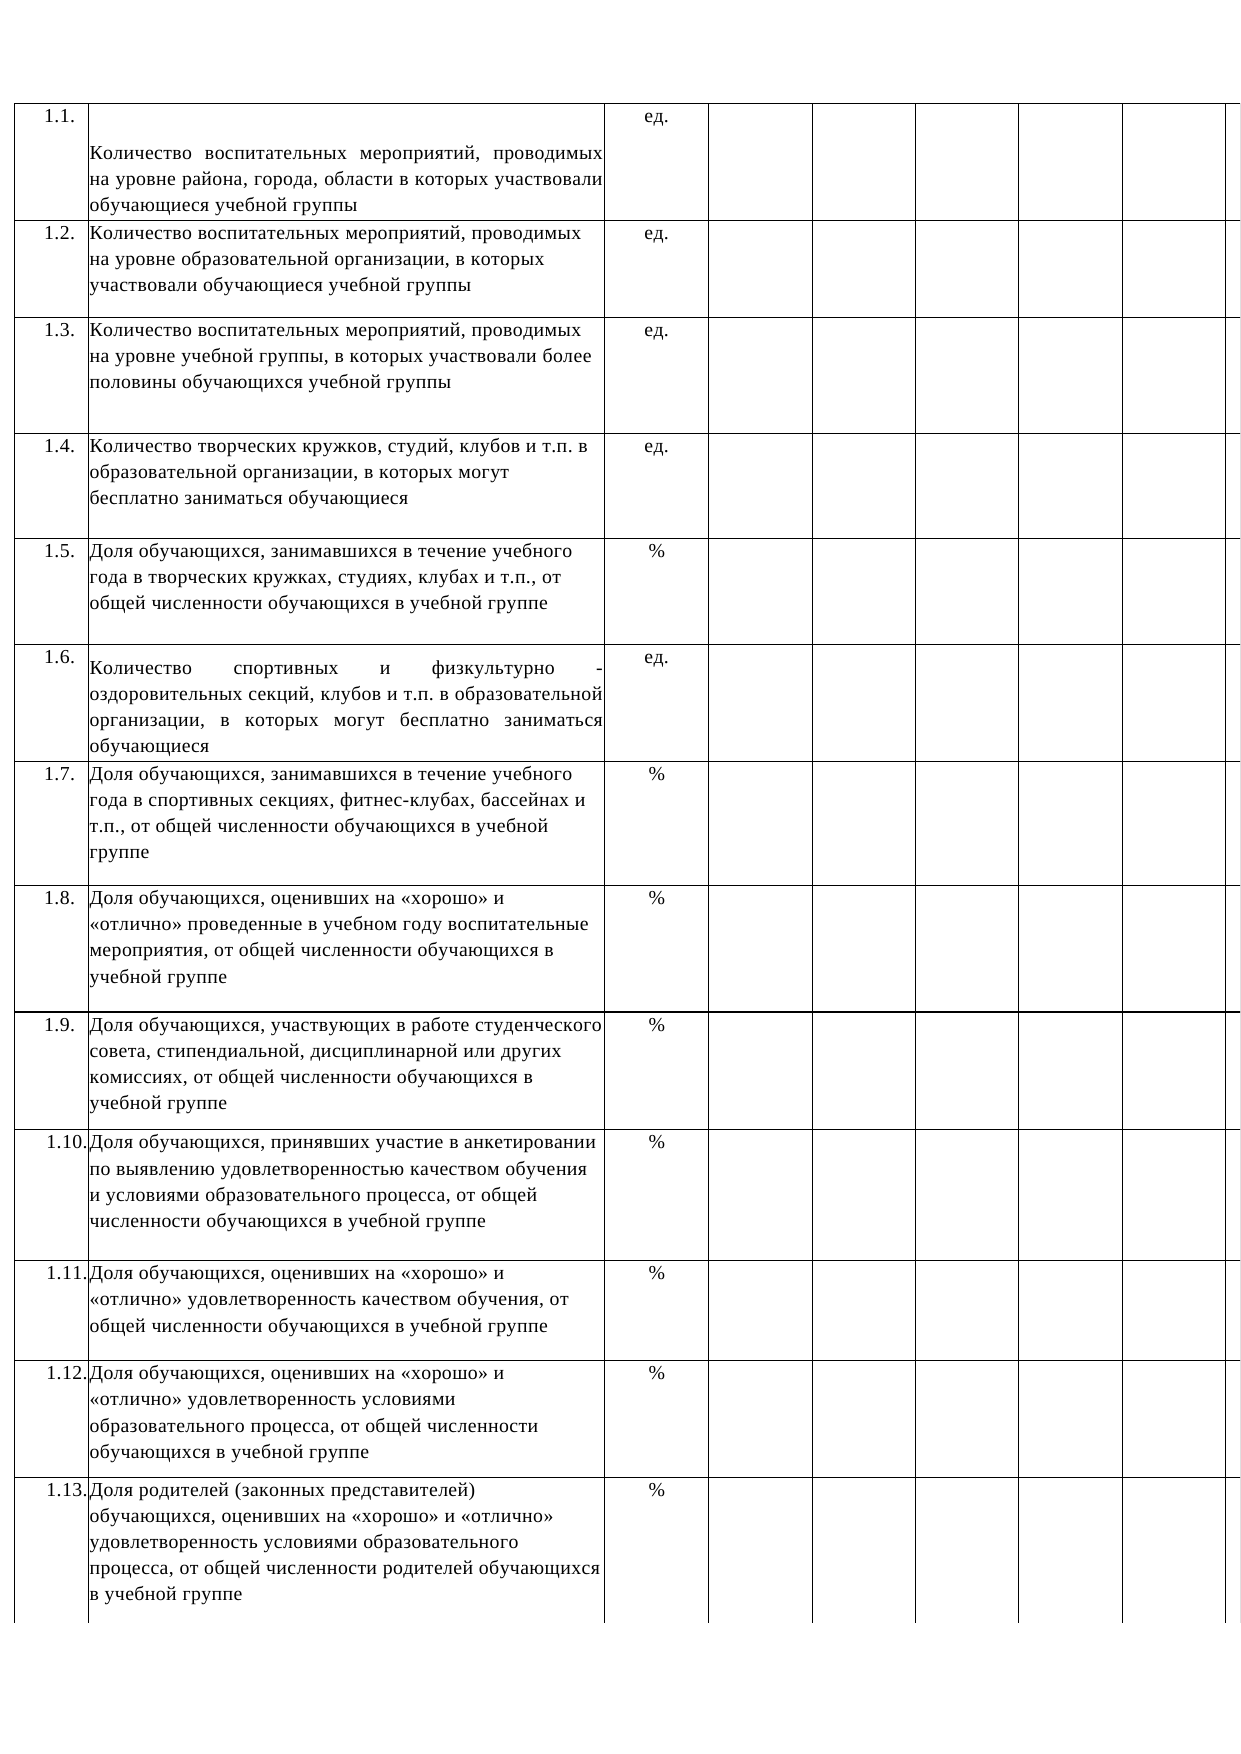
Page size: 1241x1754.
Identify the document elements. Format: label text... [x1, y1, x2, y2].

table_cell [1123, 221, 1225, 317]
table_cell [1019, 1361, 1122, 1477]
table_cell [1226, 1261, 1240, 1360]
table_cell [916, 1130, 1018, 1260]
table_cell [709, 1478, 812, 1623]
table_cell [1226, 1478, 1240, 1623]
table_cell [1019, 1130, 1122, 1260]
table_cell [813, 1261, 915, 1360]
table_cell Доля обучающихся, принявших участие в анкетировании по выявлению удовлетворенностью качеством обучения и условиями образовательного процесса, от общей численности обучающихся в учебной группе [89, 1130, 604, 1260]
table_cell [813, 1361, 915, 1477]
table_cell 1.1. [15, 104, 88, 220]
table_cell [1123, 1361, 1225, 1477]
table_cell [1226, 1361, 1240, 1477]
table_cell [813, 645, 915, 761]
table_cell [813, 886, 915, 1011]
table_cell % [605, 886, 708, 1011]
table_cell [1019, 645, 1122, 761]
table_cell 1.11. [15, 1261, 88, 1360]
table_cell 1.6. [15, 645, 88, 761]
table_cell [1019, 1013, 1122, 1129]
table_cell [1123, 886, 1225, 1011]
table_cell 1.8. [15, 886, 88, 1011]
table_cell % [605, 1013, 708, 1129]
table_cell [709, 318, 812, 433]
table_cell [1019, 1261, 1122, 1360]
table_cell [1123, 645, 1225, 761]
table_cell [1123, 1261, 1225, 1360]
table_cell Количество воспитательных мероприятий, проводимых на уровне образовательной организации, в которых участвовали обучающиеся учебной группы [89, 221, 604, 317]
table_cell [813, 1478, 915, 1623]
table_cell 1.2. [15, 221, 88, 317]
table_cell [916, 539, 1018, 644]
table_cell [916, 1013, 1018, 1129]
table_cell [1019, 886, 1122, 1011]
table_cell % [605, 539, 708, 644]
table_cell 1.9. [15, 1013, 88, 1129]
table_cell [813, 1130, 915, 1260]
table_cell [1019, 539, 1122, 644]
table_cell [1019, 221, 1122, 317]
table_cell % [605, 1130, 708, 1260]
table_cell [1019, 1478, 1122, 1623]
table_cell % [605, 762, 708, 885]
table_cell [916, 1361, 1018, 1477]
table_cell [1226, 539, 1240, 644]
table_cell [1226, 434, 1240, 538]
table_cell [916, 762, 1018, 885]
table_cell Доля обучающихся, участвующих в работе студенческого совета, стипендиальной, дисциплинарной или других комиссиях, от общей численности обучающихся в учебной группе [89, 1013, 604, 1129]
table_cell 1.10. [15, 1130, 88, 1260]
table_cell [1226, 318, 1240, 433]
table_cell ед. [605, 645, 708, 761]
table_cell [813, 434, 915, 538]
table_cell [709, 886, 812, 1011]
table_cell [1123, 539, 1225, 644]
table_cell [916, 645, 1018, 761]
table_cell [1123, 762, 1225, 885]
table_cell [916, 434, 1018, 538]
table_cell [709, 104, 812, 220]
table_cell [709, 1361, 812, 1477]
table_cell [1226, 886, 1240, 1011]
table_cell [1226, 762, 1240, 885]
table_cell [709, 221, 812, 317]
table_cell Доля обучающихся, занимавшихся в течение учебного года в спортивных секциях, фитнес-клубах, бассейнах и т.п., от общей численности обучающихся в учебной группе [89, 762, 604, 885]
table_cell Количество спортивных и физкультурно - оздоровительных секций, клубов и т.п. в образовательной организации, в которых могут бесплатно заниматься обучающиеся [89, 645, 604, 761]
table_cell Количество творческих кружков, студий, клубов и т.п. в образовательной организации, в которых могут бесплатно заниматься обучающиеся [89, 434, 604, 538]
table_cell [1123, 1478, 1225, 1623]
table_cell Доля обучающихся, оценивших на «хорошо» и «отлично» удовлетворенность условиями образовательного процесса, от общей численности обучающихся в учебной группе [89, 1361, 604, 1477]
table_cell [709, 762, 812, 885]
table_cell [1019, 434, 1122, 538]
table_cell [813, 1013, 915, 1129]
table_cell 1.7. [15, 762, 88, 885]
table_cell 1.13. [15, 1478, 88, 1623]
table_cell [813, 104, 915, 220]
table_cell % [605, 1478, 708, 1623]
table_cell [709, 1013, 812, 1129]
table_cell [1123, 1013, 1225, 1129]
table_cell ед. [605, 221, 708, 317]
table_cell [916, 886, 1018, 1011]
table_cell [1019, 762, 1122, 885]
table_cell [916, 1261, 1018, 1360]
table_cell [709, 1130, 812, 1260]
table_cell [916, 221, 1018, 317]
table_cell ед. [605, 318, 708, 433]
table_cell [916, 318, 1018, 433]
table_cell % [605, 1261, 708, 1360]
table_cell 1.5. [15, 539, 88, 644]
table_cell [1226, 221, 1240, 317]
table_cell [1226, 1013, 1240, 1129]
table_cell [1123, 434, 1225, 538]
table_cell [1123, 318, 1225, 433]
table_cell [1019, 318, 1122, 433]
table_cell [1226, 104, 1240, 220]
table_cell Доля обучающихся, оценивших на «хорошо» и «отлично» проведенные в учебном году воспитательные мероприятия, от общей численности обучающихся в учебной группе [89, 886, 604, 1011]
table_cell % [605, 1361, 708, 1477]
table_cell [709, 645, 812, 761]
table_cell [1226, 1130, 1240, 1260]
table_cell [916, 1478, 1018, 1623]
table_cell Количество воспитательных мероприятий, проводимых на уровне учебной группы, в которых участвовали более половины обучающихся учебной группы [89, 318, 604, 433]
table_cell Доля родителей (законных представителей) обучающихся, оценивших на «хорошо» и «отлично» удовлетворенность условиями образовательного процесса, от общей численности родителей обучающихся в учебной группе [89, 1478, 604, 1623]
table_cell [813, 221, 915, 317]
table_cell [1123, 1130, 1225, 1260]
table_cell 1.4. [15, 434, 88, 538]
table_cell [709, 1261, 812, 1360]
table_cell Доля обучающихся, оценивших на «хорошо» и «отлично» удовлетворенность качеством обучения, от общей численности обучающихся в учебной группе [89, 1261, 604, 1360]
table_cell ед. [605, 434, 708, 538]
table_cell [813, 539, 915, 644]
table_cell Доля обучающихся, занимавшихся в течение учебного года в творческих кружках, студиях, клубах и т.п., от общей численности обучающихся в учебной группе [89, 539, 604, 644]
table_cell 1.12. [15, 1361, 88, 1477]
table_cell [709, 434, 812, 538]
table_cell ед. [605, 104, 708, 220]
table_cell [916, 104, 1018, 220]
table_cell 1.3. [15, 318, 88, 433]
table_cell [813, 762, 915, 885]
table_cell [1019, 104, 1122, 220]
table_cell [709, 539, 812, 644]
table_cell Количество воспитательных мероприятий, проводимых на уровне района, города, области в которых участвовали обучающиеся учебной группы [89, 104, 604, 220]
table_cell [1226, 645, 1240, 761]
table_cell [1123, 104, 1225, 220]
table_cell [813, 318, 915, 433]
